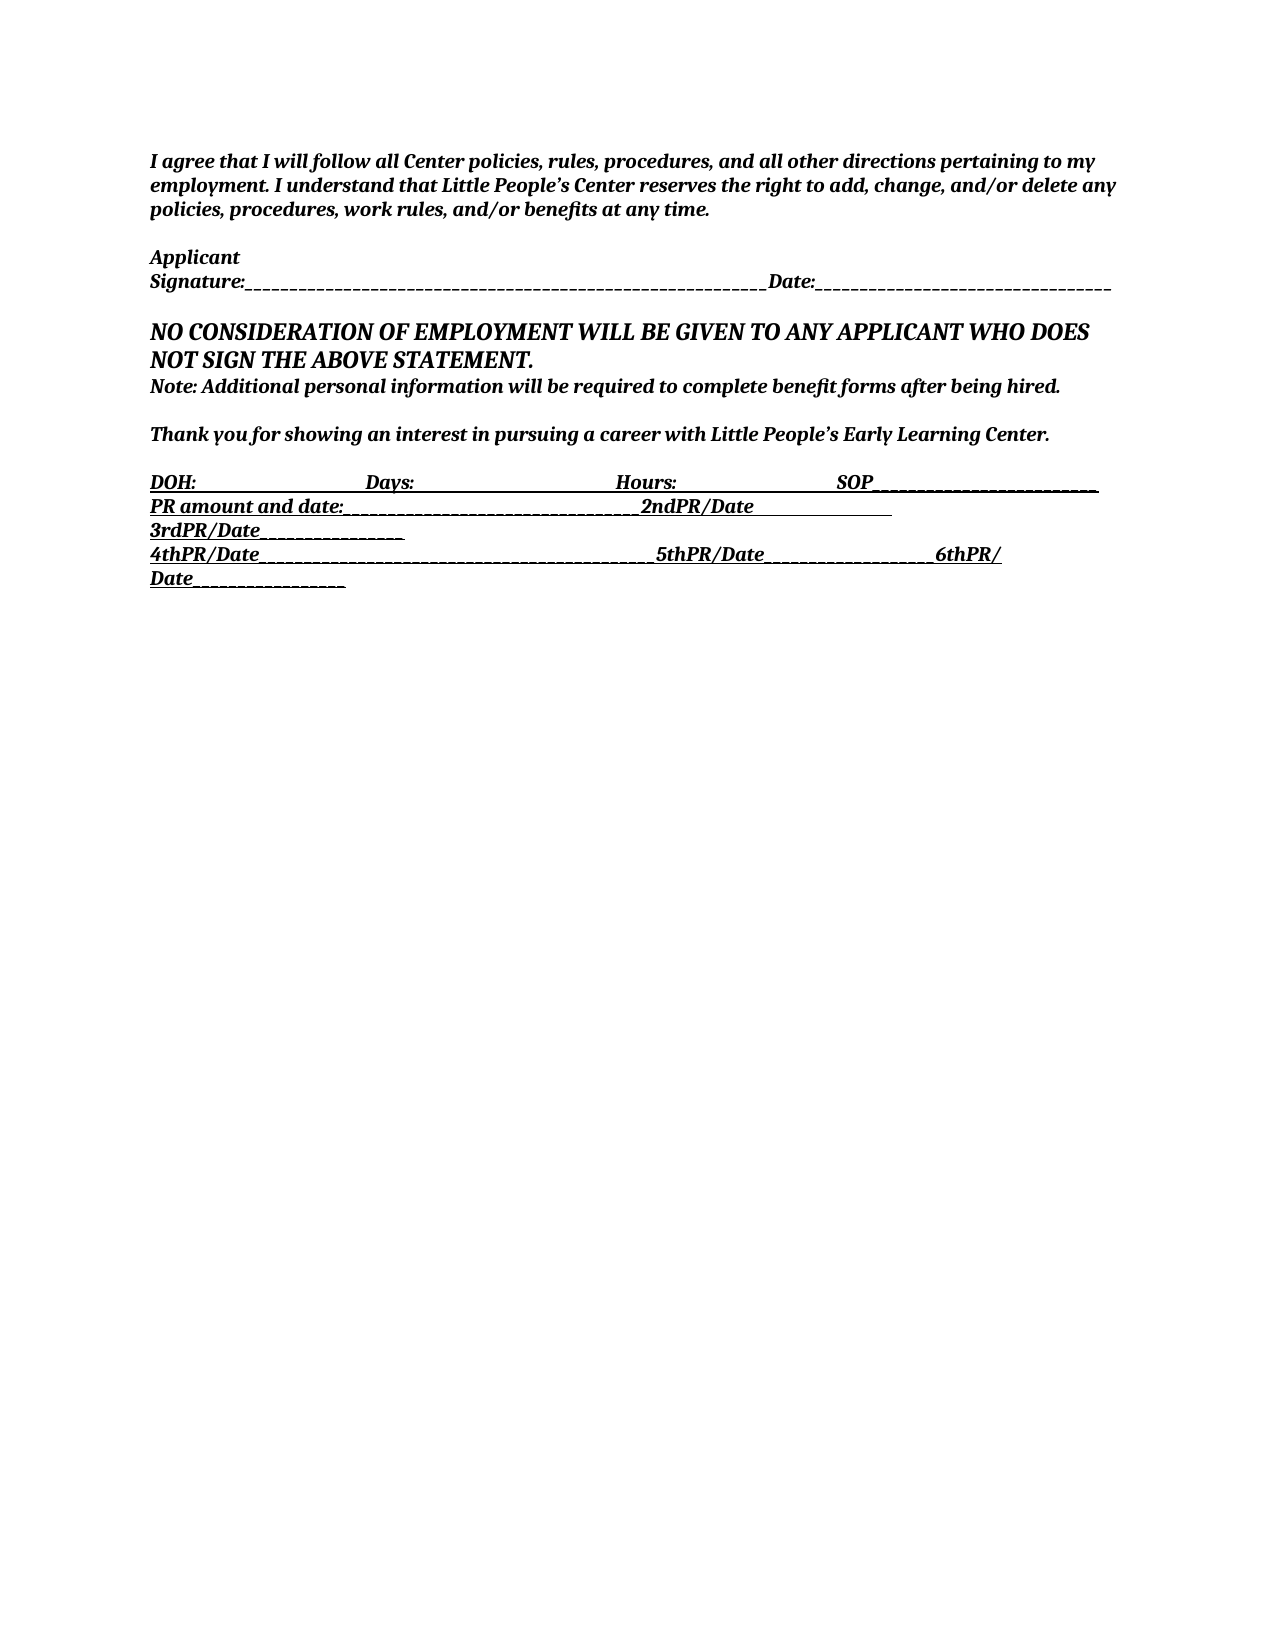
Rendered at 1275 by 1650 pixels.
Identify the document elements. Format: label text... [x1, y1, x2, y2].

text 4thPR/Date____________________________________________5thPR/Date___________________6thPR/Date_________________ [150, 543, 1125, 591]
text DOH: Days: Hours: SOP_________________________ [150, 471, 1125, 495]
text NO CONSIDERATION OF EMPLOYMENT WILL BE GIVEN TO ANY APPLICANT WHO DOES NOT SIGN THE ABOVE STATEMENT. [150, 318, 1125, 375]
text I agree that I will follow all Center policies, rules, procedures, and all other directions pertaining to my employment. I understand that Little People’s Center reserves the right to add, change, and/or delete any policies, procedures, work rules, and/or benefits at any time. [150, 150, 1125, 222]
text PR amount and date:_________________________________2ndPR/Date 3rdPR/Date________________ [150, 495, 1125, 543]
text Thank you for showing an interest in pursuing a career with Little People’s Early Learning Center. [150, 423, 1125, 447]
text Note: Additional personal information will be required to complete benefit forms after being hired. [150, 375, 1125, 399]
text Applicant Signature:__________________________________________________________Date:_________________________________ [150, 246, 1125, 294]
